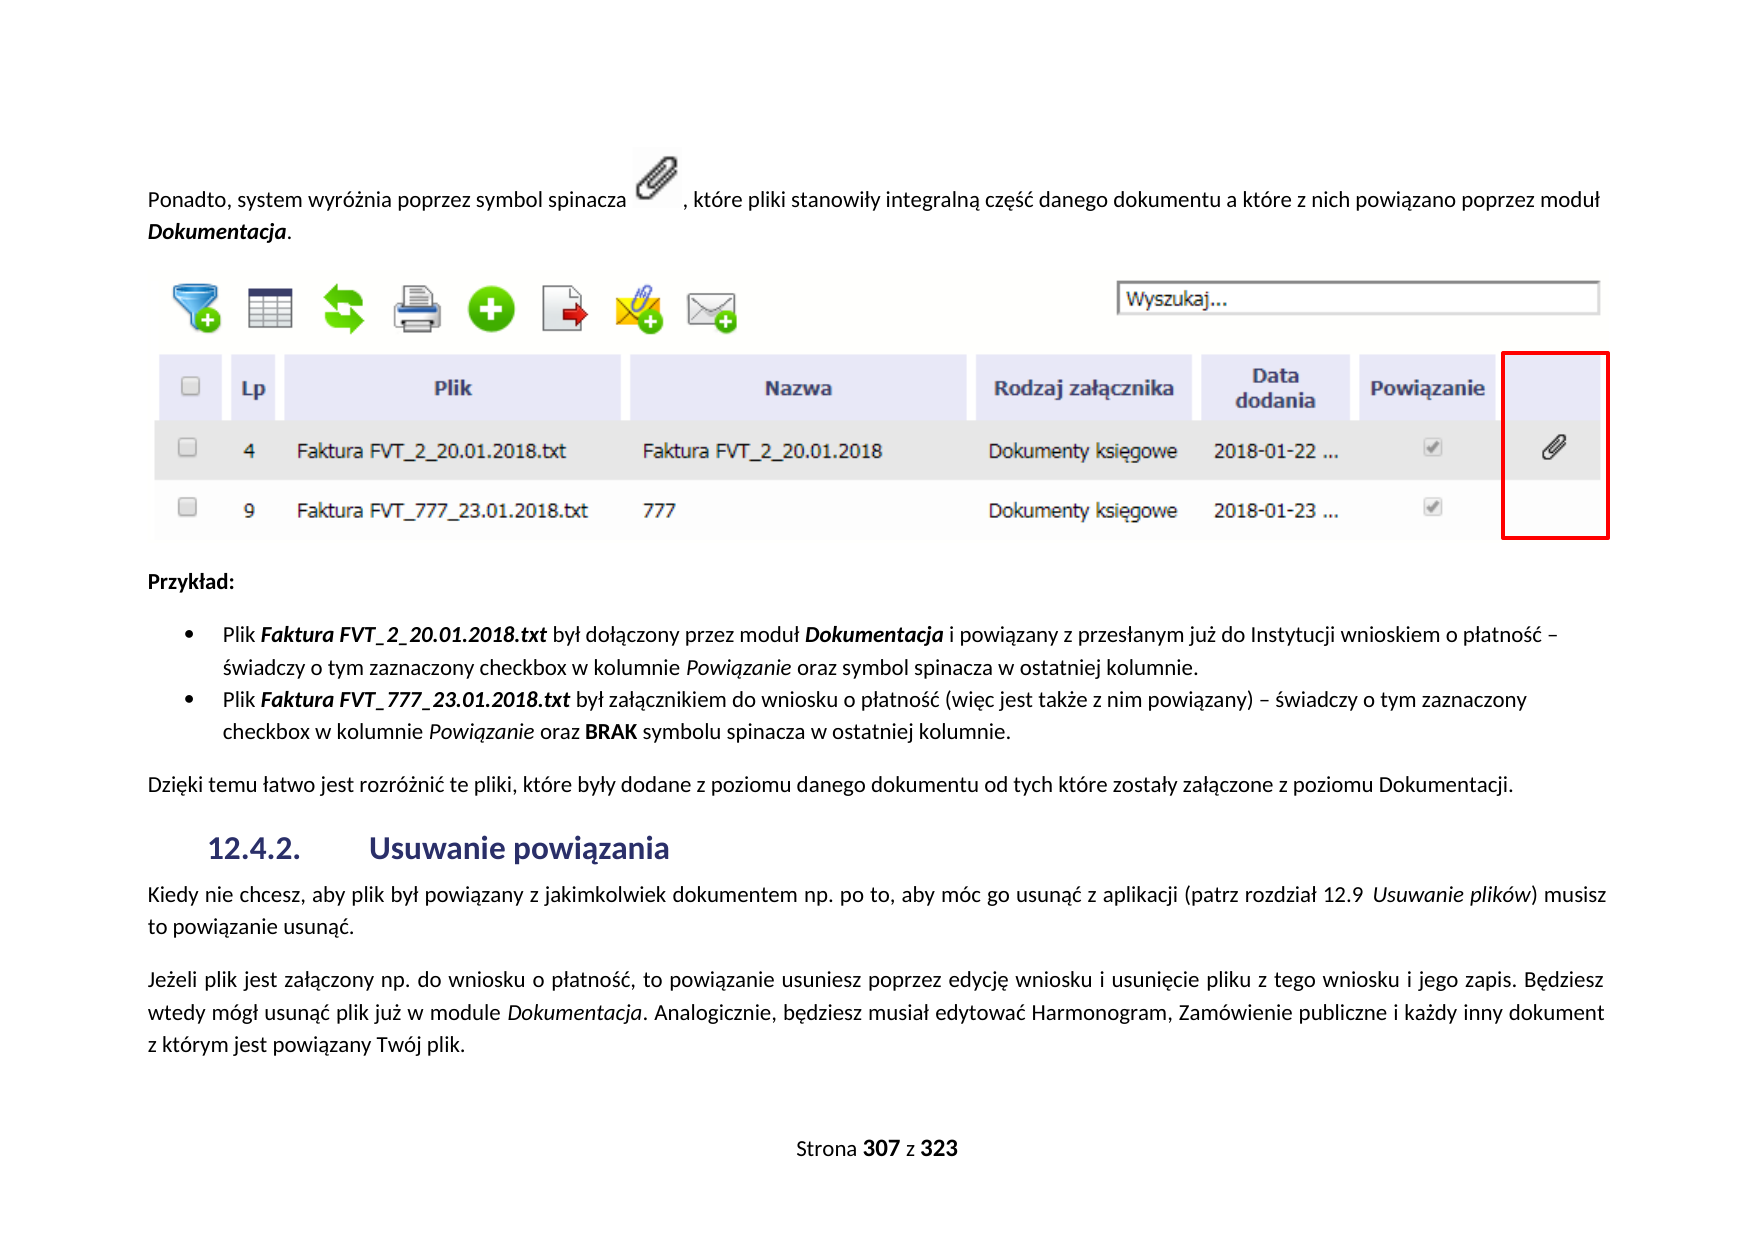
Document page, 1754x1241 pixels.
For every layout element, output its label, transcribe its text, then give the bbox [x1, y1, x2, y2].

picture [147, 270, 1610, 543]
list Plik Faktura FVT_2_20.01.2018.txt był dołączony przez moduł Dokumentacja i powiązany z przesłanym już do Instytucji wnioskiem o płatność – świadczy o tym zaznaczony checkbox w kolumnie Powiązanie oraz symbol spinacza w ostatniej kolumnie. [185, 621, 1606, 681]
text Kiedy nie chcesz, aby plik był powiązany z jakimkolwiek dokumentem np. po to, aby móc go usunąć z aplikacji (patrz rozdział 12.9 Usuwanie plików) musisz to powiązanie usunąć. [148, 880, 1606, 941]
text Jeżeli plik jest załączony np. do wniosku o płatność, to powiązanie usuniesz poprzez edycję wniosku i usunięcie pliku z tego wniosku i jego zapis. Będziesz wtedy mógł usunąć plik już w module Dokumentacja. Analogicznie, będziesz musiał edytować Harmonogram, Zamówienie publiczne i każdy inny dokument z którym jest powiązany Twój plik. [148, 966, 1606, 1058]
list Plik Faktura FVT_777_23.01.2018.txt był załącznikiem do wniosku o płatność (więc jest także z nim powiązany) – świadczy o tym zaznaczony checkbox w kolumnie Powiązanie oraz BRAK symbolu spinacza w ostatniej kolumnie. [185, 685, 1606, 745]
subtitle Usuwanie powiązania [207, 827, 1606, 868]
text Dzięki temu łatwo jest rozróżnić te pliki, które były dodane z poziomu danego dokumentu od tych które zostały załączone z poziomu Dokumentacji. [148, 770, 1606, 798]
text Przykład: [148, 567, 1606, 596]
picture [1505, 355, 1606, 536]
text Ponadto, system wyróżnia poprzez symbol spinacza , które pliki stanowiły integralną część danego dokumentu a które z nich powiązano poprzez moduł Dokumentacja. [148, 148, 1606, 245]
picture [632, 147, 683, 208]
